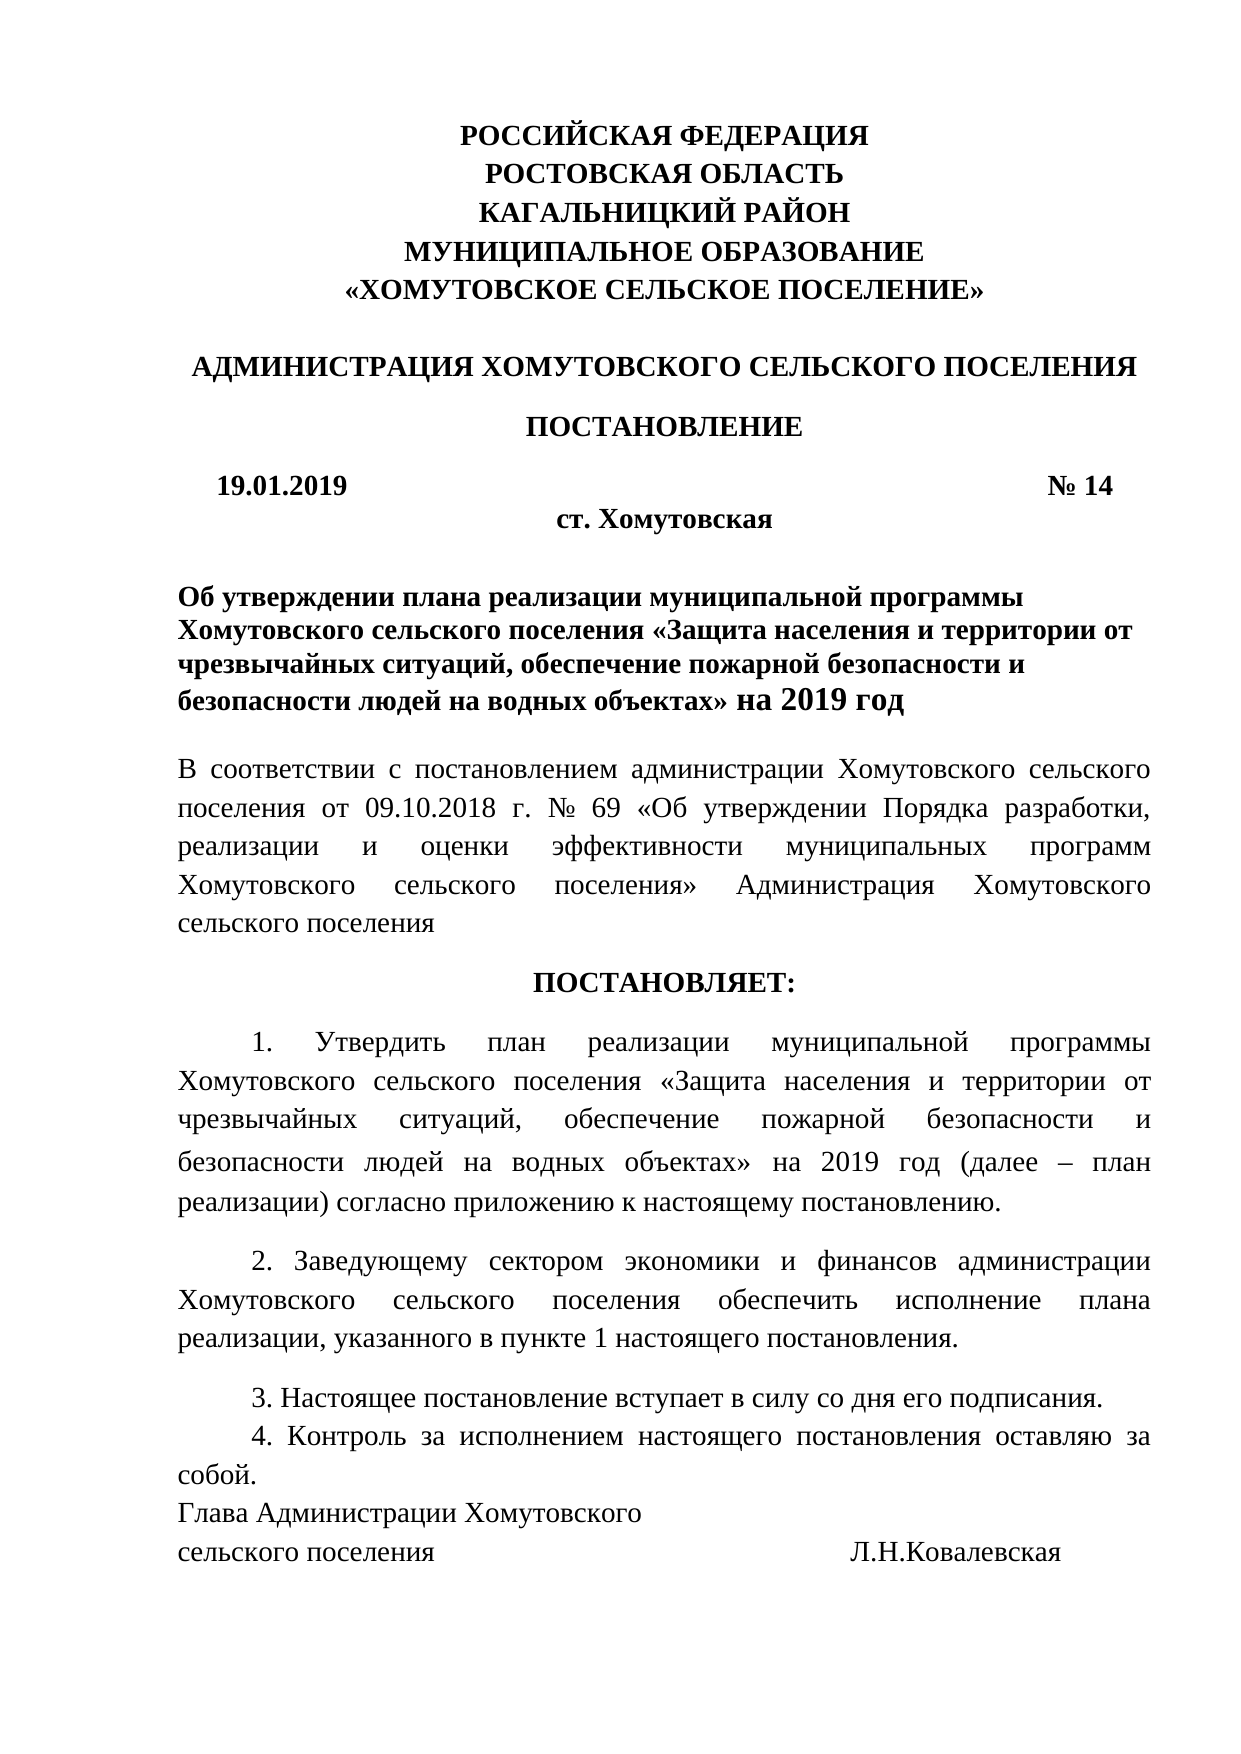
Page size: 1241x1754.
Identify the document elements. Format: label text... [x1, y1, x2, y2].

text ПОСТАНОВЛЯЕТ: [177, 965, 1152, 998]
text «ХОМУТОВСКОЕ СЕЛЬСКОЕ ПОСЕЛЕНИЕ» [177, 272, 1152, 306]
text 1. Утвердить план реализации муниципальной программы Хомутовского сельского поселения «Защита населения и территории от чрезвычайных ситуаций, обеспечение пожарной безопасности и безопасности людей на водных объектах» на 2019 год (далее – план реализации) согласно приложению к настоящему постановлению. [177, 1024, 1152, 1217]
text В соответствии с постановлением администрации Хомутовского сельского поселения от 09.10.2018 г. № 69 «Об утверждении Порядка разработки, реализации и оценки эффективности муниципальных программ Хомутовского сельского поселения» Администрация Хомутовского сельского поселения [177, 751, 1152, 939]
text ст. Хомутовская [177, 502, 1152, 535]
text 3. Настоящее постановление вступает в силу со дня его подписания. [177, 1380, 1152, 1413]
text ПОСТАНОВЛЕНИЕ [177, 409, 1152, 442]
text АДМИНИСТРАЦИЯ ХОМУТОВСКОГО СЕЛЬСКОГО ПОСЕЛЕНИЯ [177, 349, 1152, 383]
text сельского поселения Л.Н.Ковалевская [177, 1534, 1152, 1567]
text МУНИЦИПАЛЬНОЕ ОБРАЗОВАНИЕ [177, 234, 1152, 267]
text Глава Администрации Хомутовского [177, 1495, 1152, 1529]
text РОСТОВСКАЯ ОБЛАСТЬ [177, 157, 1152, 190]
text Об утверждении плана реализации муниципальной программы Хомутовского сельского поселения «Защита населения и территории от чрезвычайных ситуаций, обеспечение пожарной безопасности и безопасности людей на водных объектах» на 2019 год [177, 579, 1152, 718]
text КАГАЛЬНИЦКИЙ РАЙОН [177, 195, 1152, 229]
text РОССИЙСКАЯ ФЕДЕРАЦИЯ [177, 118, 1152, 152]
text 19.01.2019 № 14 [177, 468, 1152, 502]
text 4. Контроль за исполнением настоящего постановления оставляю за собой. [177, 1418, 1152, 1490]
text 2. Заведующему сектором экономики и финансов администрации Хомутовского сельского поселения обеспечить исполнение плана реализации, указанного в пункте 1 настоящего постановления. [177, 1243, 1152, 1354]
